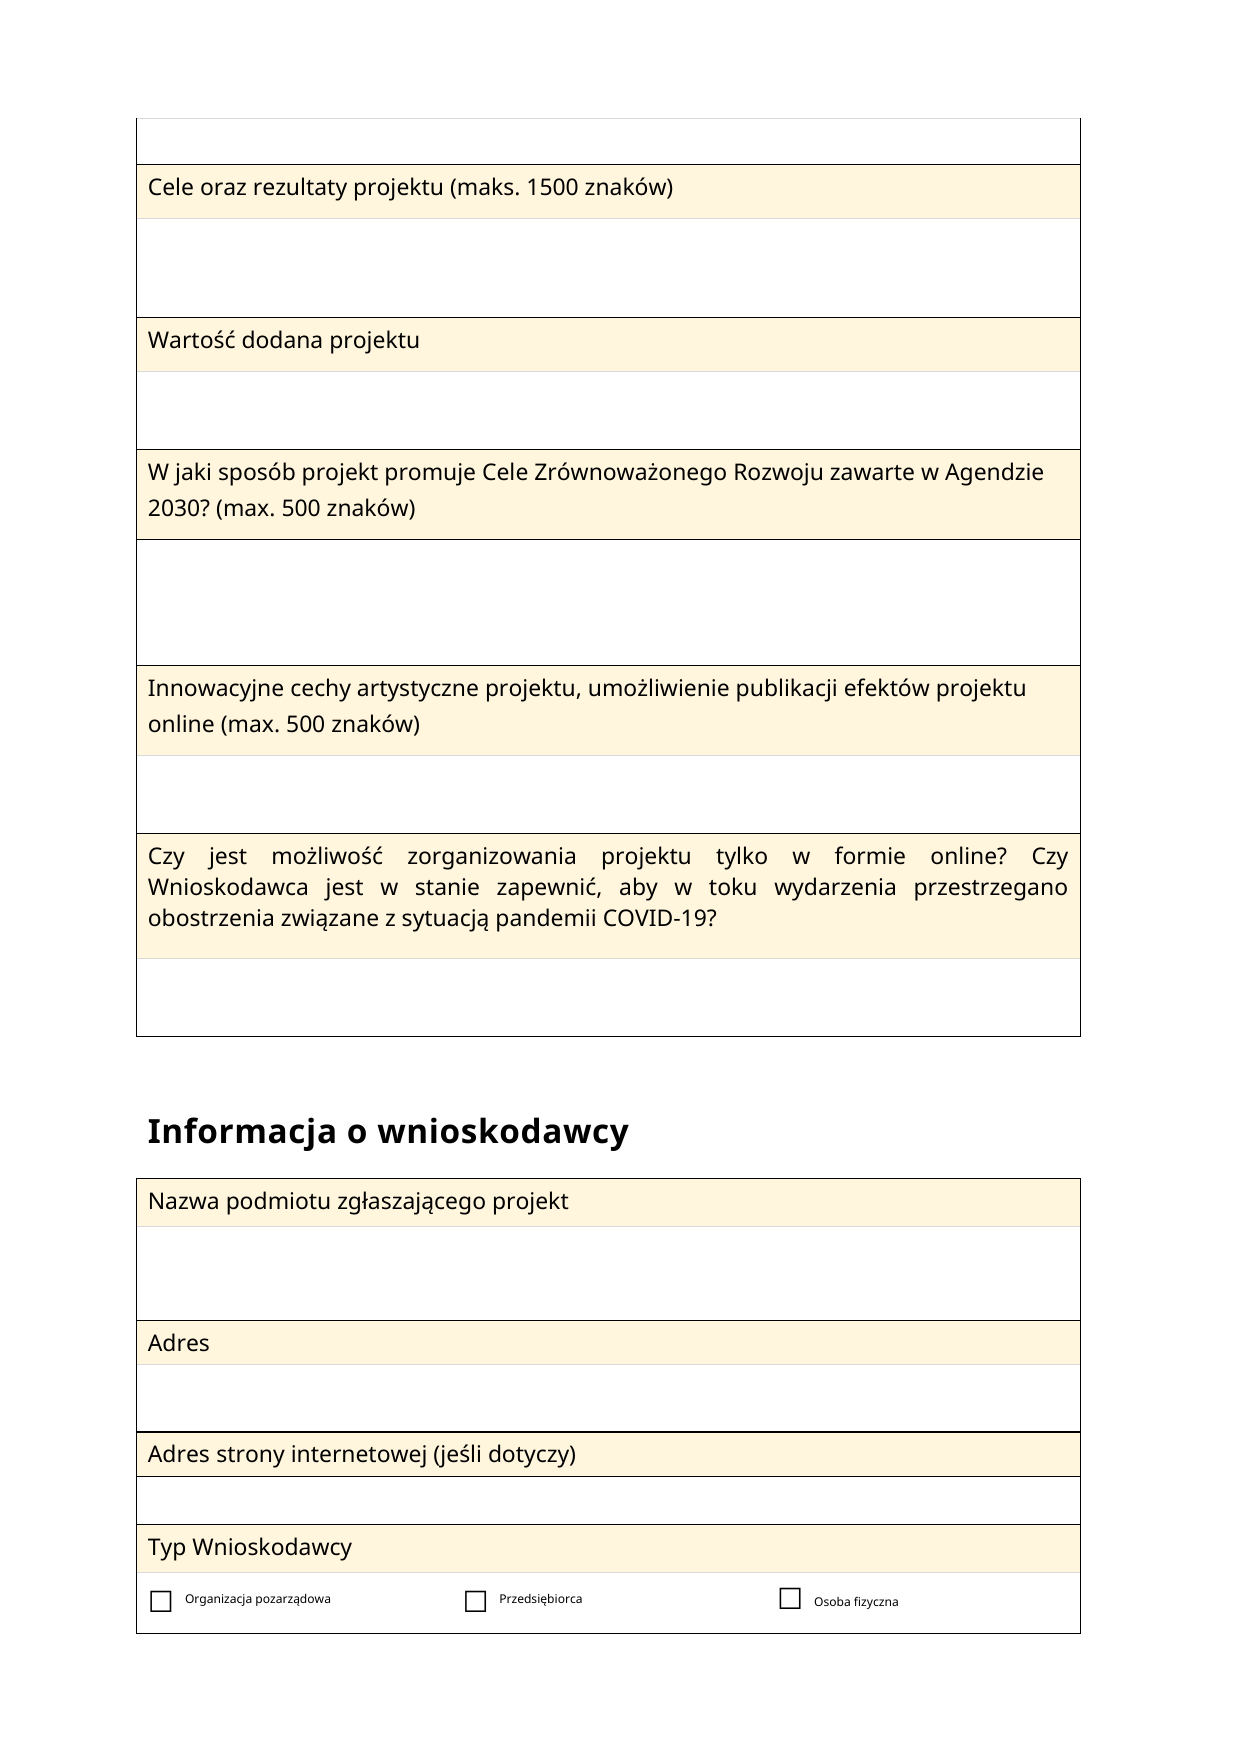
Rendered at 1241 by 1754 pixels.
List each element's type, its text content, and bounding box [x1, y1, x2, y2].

table_cell Organizacja pozarządowa [137, 1573, 451, 1633]
table_cell W jaki sposób projekt promuje Cele Zrównoważonego Rozwoju zawarte w Agendzie 2030? (max. 500 znaków) [137, 450, 1080, 539]
table_cell Innowacyjne cechy artystyczne projektu, umożliwienie publikacji efektów projektu online (max. 500 znaków) [137, 666, 1080, 755]
table_cell Czy jest możliwość zorganizowania projektu tylko w formie online? Czy Wnioskodawca jest w stanie zapewnić, aby w toku wydarzenia przestrzegano obostrzenia związane z sytuacją pandemii COVID-19? [137, 834, 1080, 958]
text Informacja o wnioskodawcy [148, 1108, 1092, 1153]
table_cell Przedsiębiorca [451, 1573, 766, 1633]
table_cell Adres [137, 1321, 1080, 1364]
table_cell [137, 756, 1080, 833]
table_cell Typ Wnioskodawcy [137, 1525, 1080, 1572]
table_cell [137, 372, 1080, 449]
table_cell [137, 1365, 1080, 1431]
table_header Nazwa podmiotu zgłaszającego projekt [137, 1179, 1080, 1226]
table_cell [137, 119, 1080, 164]
table_cell Cele oraz rezultaty projektu (maks. 1500 znaków) [137, 165, 1080, 218]
table_cell [137, 219, 1080, 317]
table_cell Wartość dodana projektu [137, 318, 1080, 371]
table_cell Osoba fizyczna [766, 1573, 1080, 1633]
table_cell Adres strony internetowej (jeśli dotyczy) [137, 1433, 1080, 1476]
table_cell [137, 1477, 1080, 1524]
table_cell [137, 1227, 1080, 1320]
table_cell [137, 540, 1080, 665]
table_cell [137, 959, 1080, 1036]
